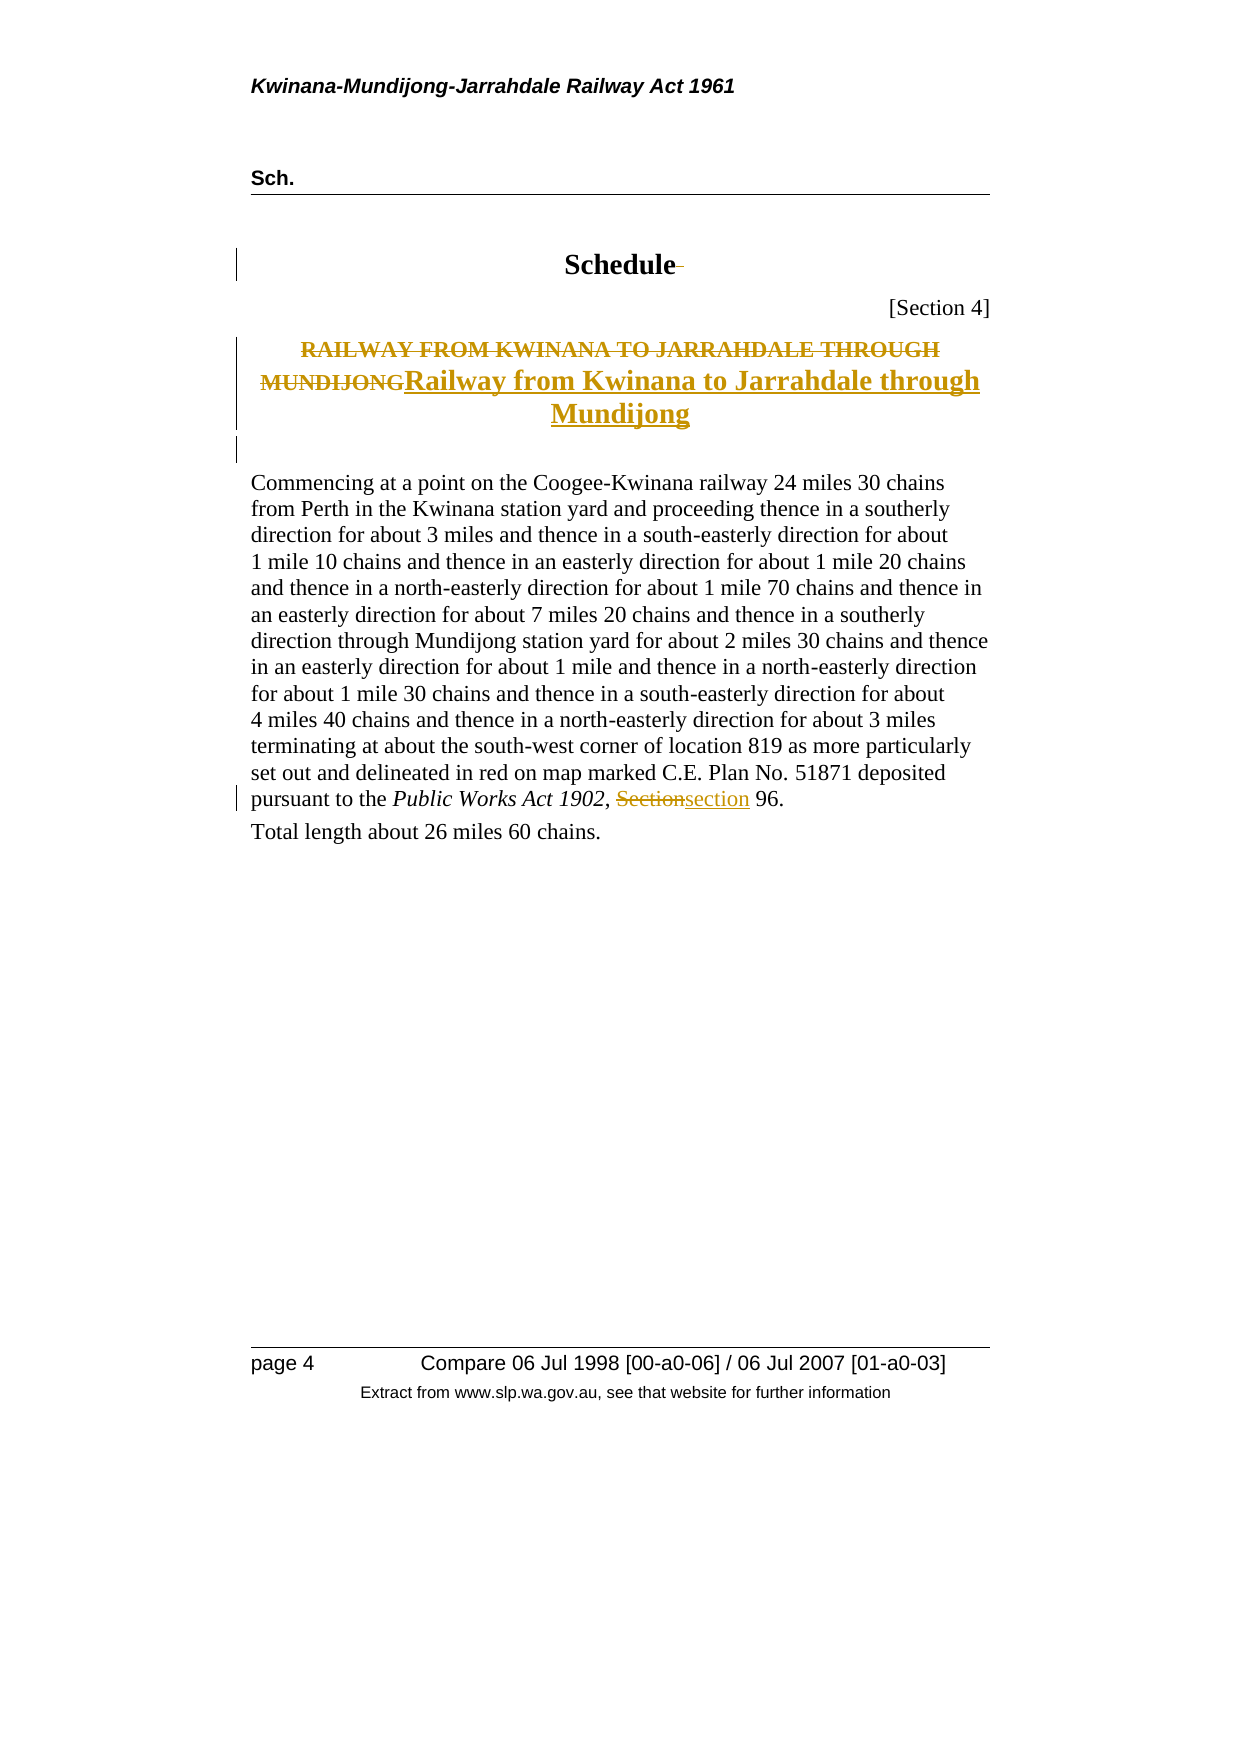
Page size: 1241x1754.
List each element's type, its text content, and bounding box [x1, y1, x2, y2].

text Commencing at a point on the Coogee-Kwinana railway 24 miles 30 chains from Perth in the Kwinana station yard and proceeding thence in a southerly direction for about 3 miles and thence in a south-easterly direction for about 1 mile 10 chains and thence in an easterly direction for about 1 mile 20 chains and thence in a north-easterly direction for about 1 mile 70 chains and thence in an easterly direction for about 7 miles 20 chains and thence in a southerly direction through Mundijong station yard for about 2 miles 30 chains and thence in an easterly direction for about 1 mile and thence in a north-easterly direction for about 1 mile 30 chains and thence in a south-easterly direction for about 4 miles 40 chains and thence in a north-easterly direction for about 3 miles terminating at about the south-west corner of location 819 as more particularly set out and delineated in red on map marked C.E. Plan No. 51871 deposited pursuant to the Public Works Act 1902, 96. [251, 469, 990, 811]
text [Section 4] [251, 293, 990, 320]
text Total length about 26 miles 60 chains. [251, 818, 990, 844]
subtitle Schedule [251, 247, 990, 281]
